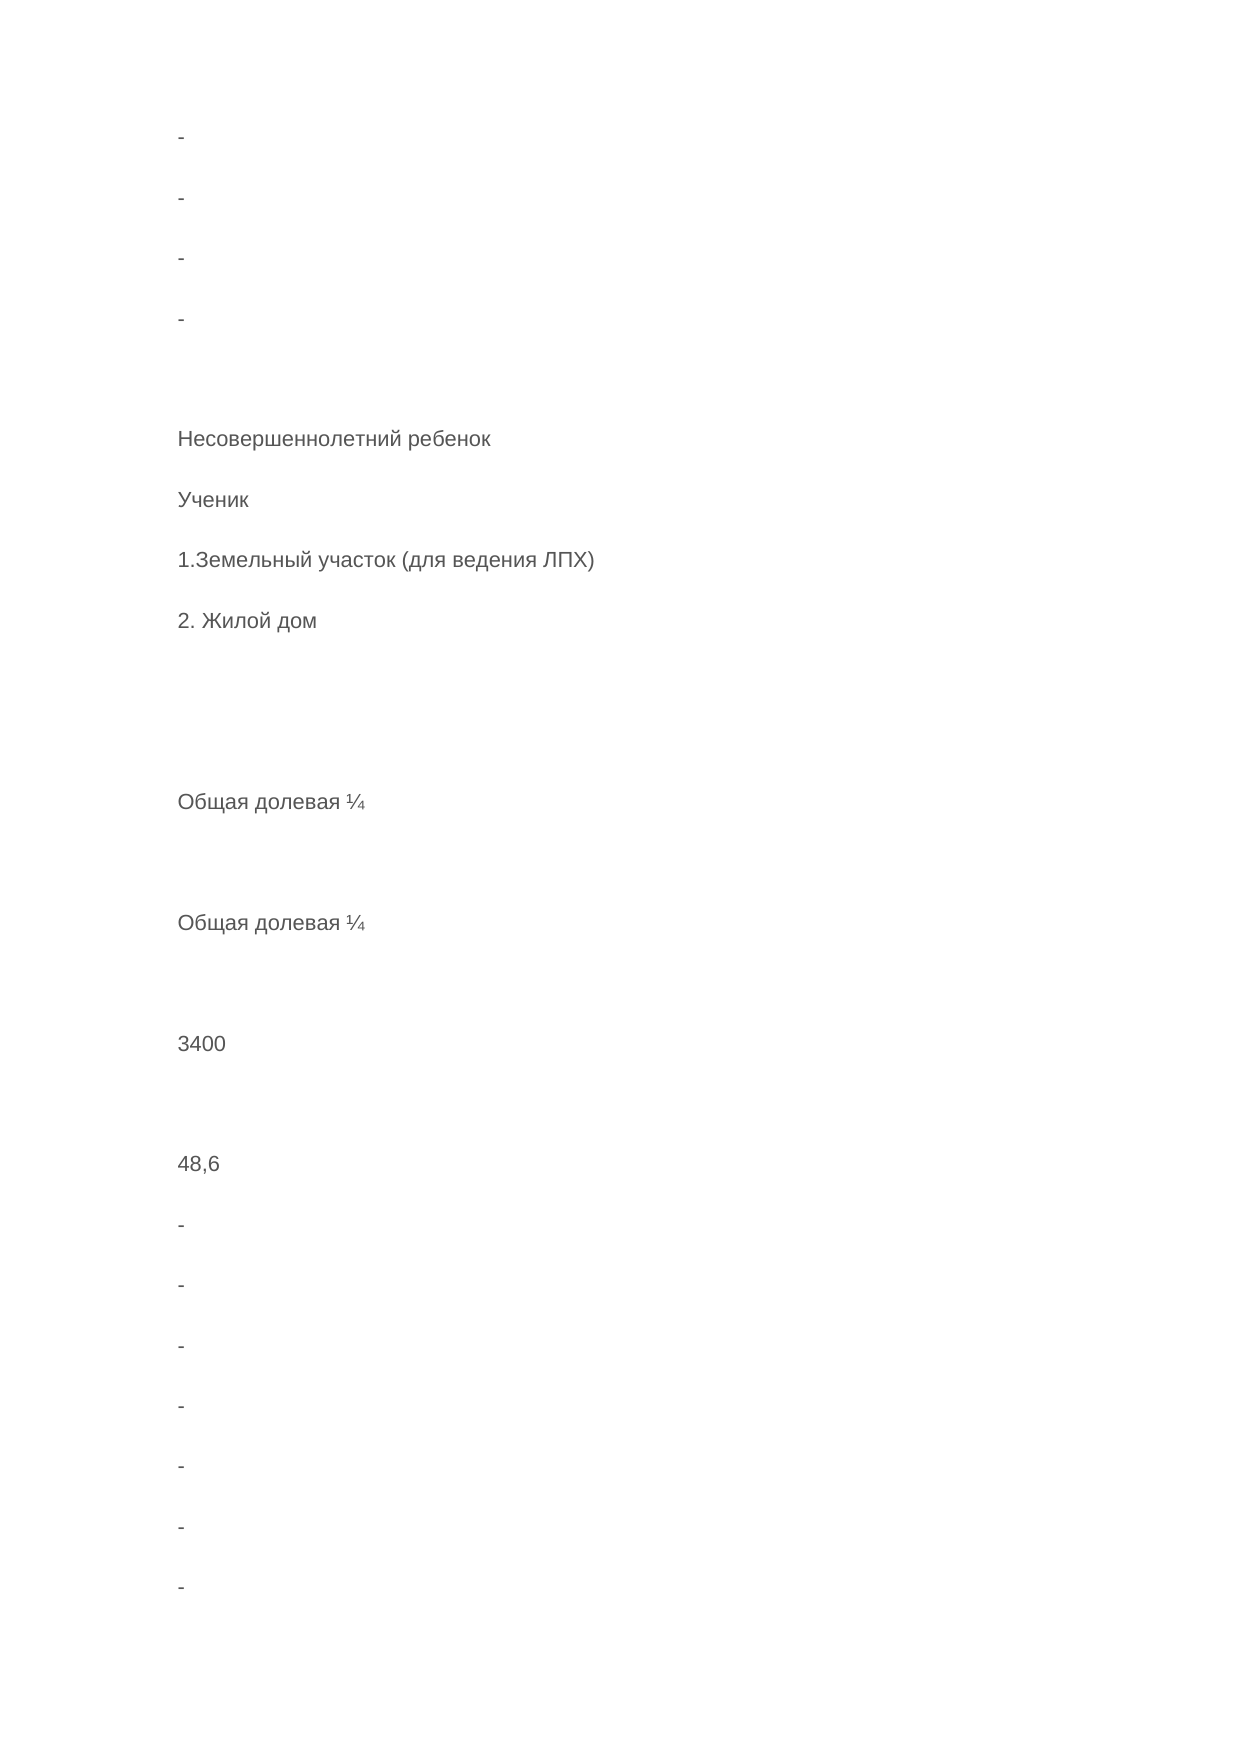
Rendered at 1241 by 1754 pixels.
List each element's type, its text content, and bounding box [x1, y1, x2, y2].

text - [177, 299, 1152, 331]
text - [177, 239, 1152, 270]
text - [177, 1568, 1152, 1599]
text - [177, 1266, 1152, 1297]
text - [177, 1447, 1152, 1478]
text Общая долевая ¼ [177, 903, 1152, 935]
text 48,6 [177, 1145, 1152, 1176]
text 1.Земельный участок (для ведения ЛПХ) [177, 541, 1152, 572]
text 3400 [177, 1024, 1152, 1056]
text Общая долевая ¼ [177, 783, 1152, 814]
text - [177, 1206, 1152, 1237]
text Несовершеннолетний ребенок [177, 420, 1152, 451]
text - [177, 1387, 1152, 1418]
text - [177, 178, 1152, 210]
text - [177, 1508, 1152, 1539]
text Ученик [177, 481, 1152, 512]
text - [177, 1326, 1152, 1358]
text 2. Жилой дом [177, 601, 1152, 633]
text - [177, 118, 1152, 149]
